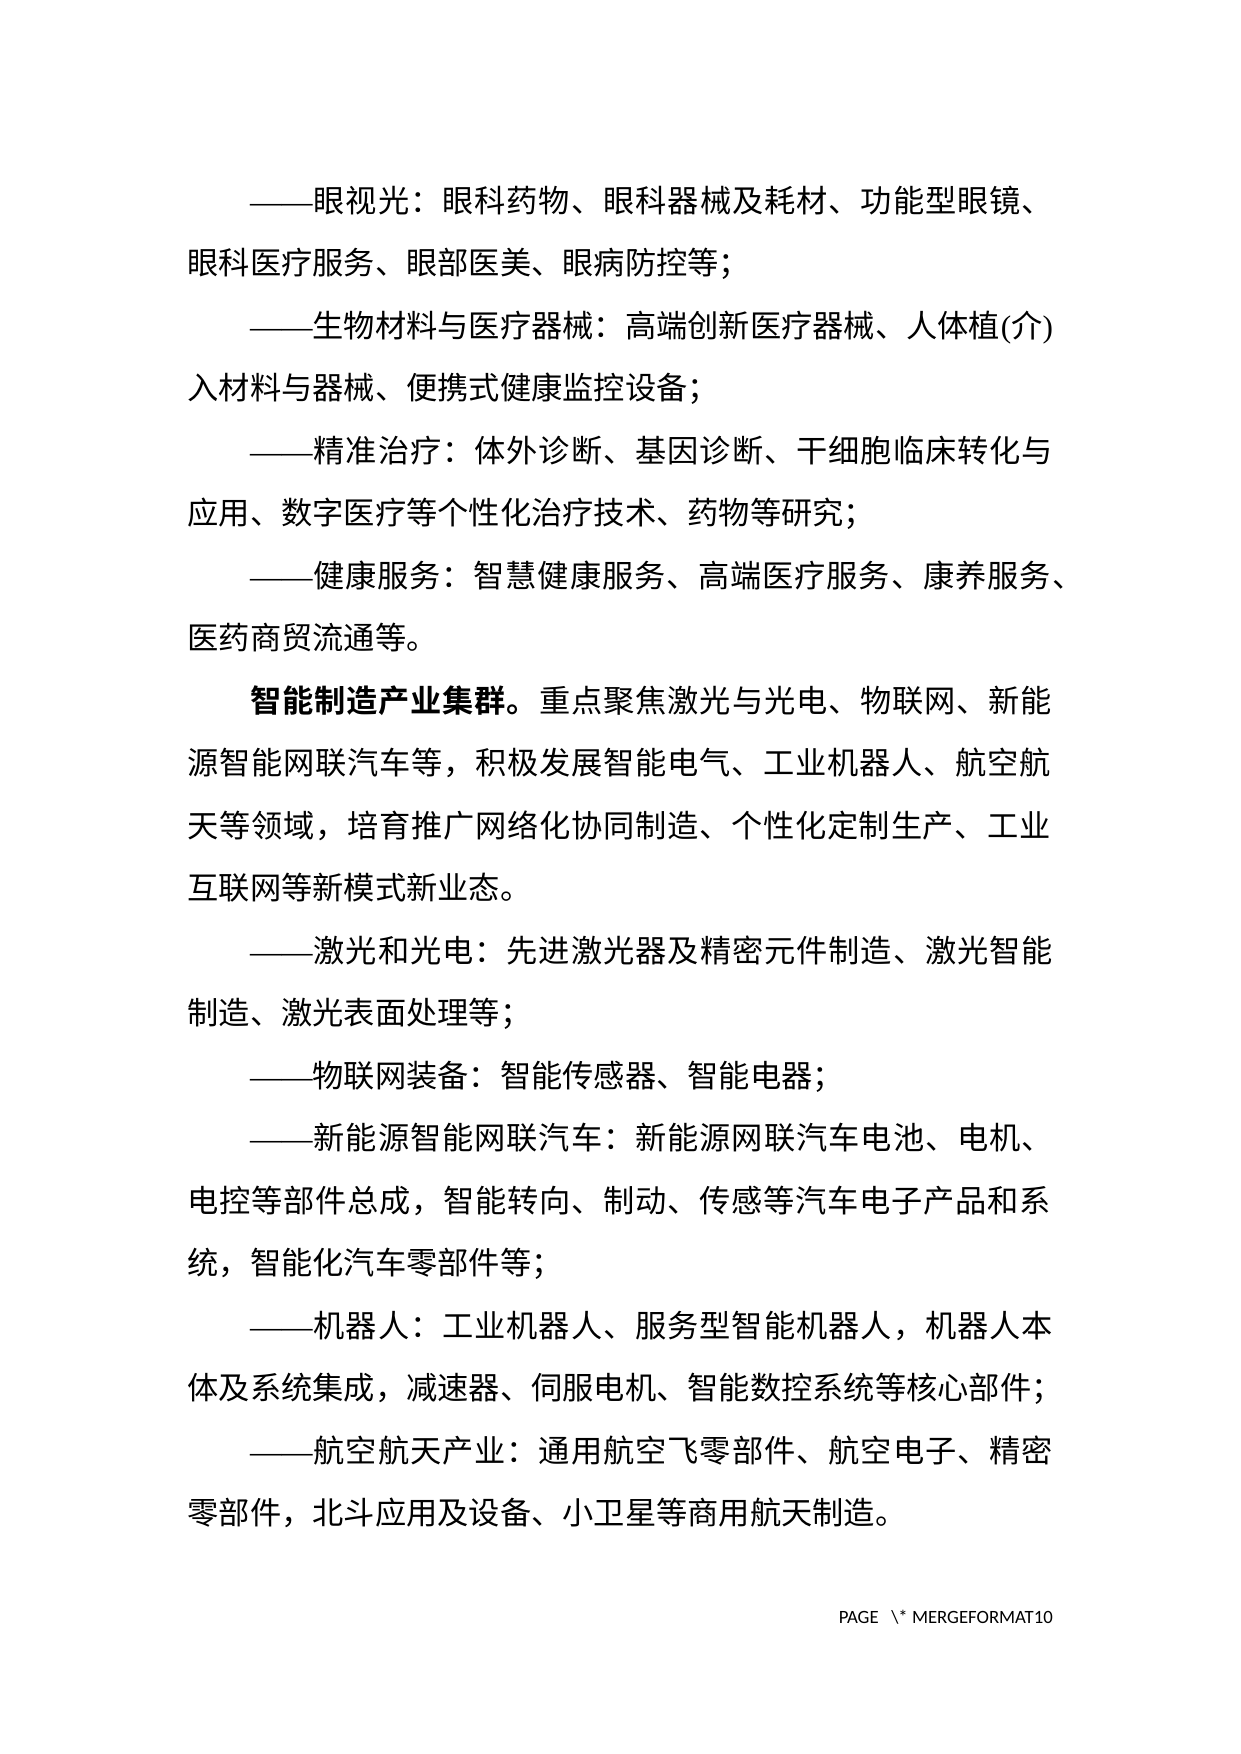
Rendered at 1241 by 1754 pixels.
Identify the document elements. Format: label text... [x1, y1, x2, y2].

text ——健康服务：智慧健康服务、高端医疗服务、康养服务、医药商贸流通等。 [187, 537, 1053, 662]
text ——生物材料与医疗器械：高端创新医疗器械、人体植(介)入材料与器械、便携式健康监控设备； [187, 287, 1053, 412]
text ——机器人：工业机器人、服务型智能机器人，机器人本体及系统集成，减速器、伺服电机、智能数控系统等核心部件； [187, 1287, 1053, 1412]
text ——物联网装备：智能传感器、智能电器； [187, 1037, 1053, 1099]
text ——眼视光：眼科药物、眼科器械及耗材、功能型眼镜、眼科医疗服务、眼部医美、眼病防控等； [187, 162, 1053, 287]
text ——航空航天产业：通用航空飞零部件、航空电子、精密零部件，北斗应用及设备、小卫星等商用航天制造。 [187, 1412, 1053, 1537]
text ——新能源智能网联汽车：新能源网联汽车电池、电机、电控等部件总成，智能转向、制动、传感等汽车电子产品和系统，智能化汽车零部件等； [187, 1099, 1053, 1287]
text ——激光和光电：先进激光器及精密元件制造、激光智能制造、激光表面处理等； [187, 912, 1053, 1037]
text ——精准治疗：体外诊断、基因诊断、干细胞临床转化与应用、数字医疗等个性化治疗技术、药物等研究； [187, 412, 1053, 537]
text 智能制造产业集群。重点聚焦激光与光电、物联网、新能源智能网联汽车等，积极发展智能电气、工业机器人、航空航天等领域，培育推广网络化协同制造、个性化定制生产、工业互联网等新模式新业态。 [187, 662, 1053, 912]
